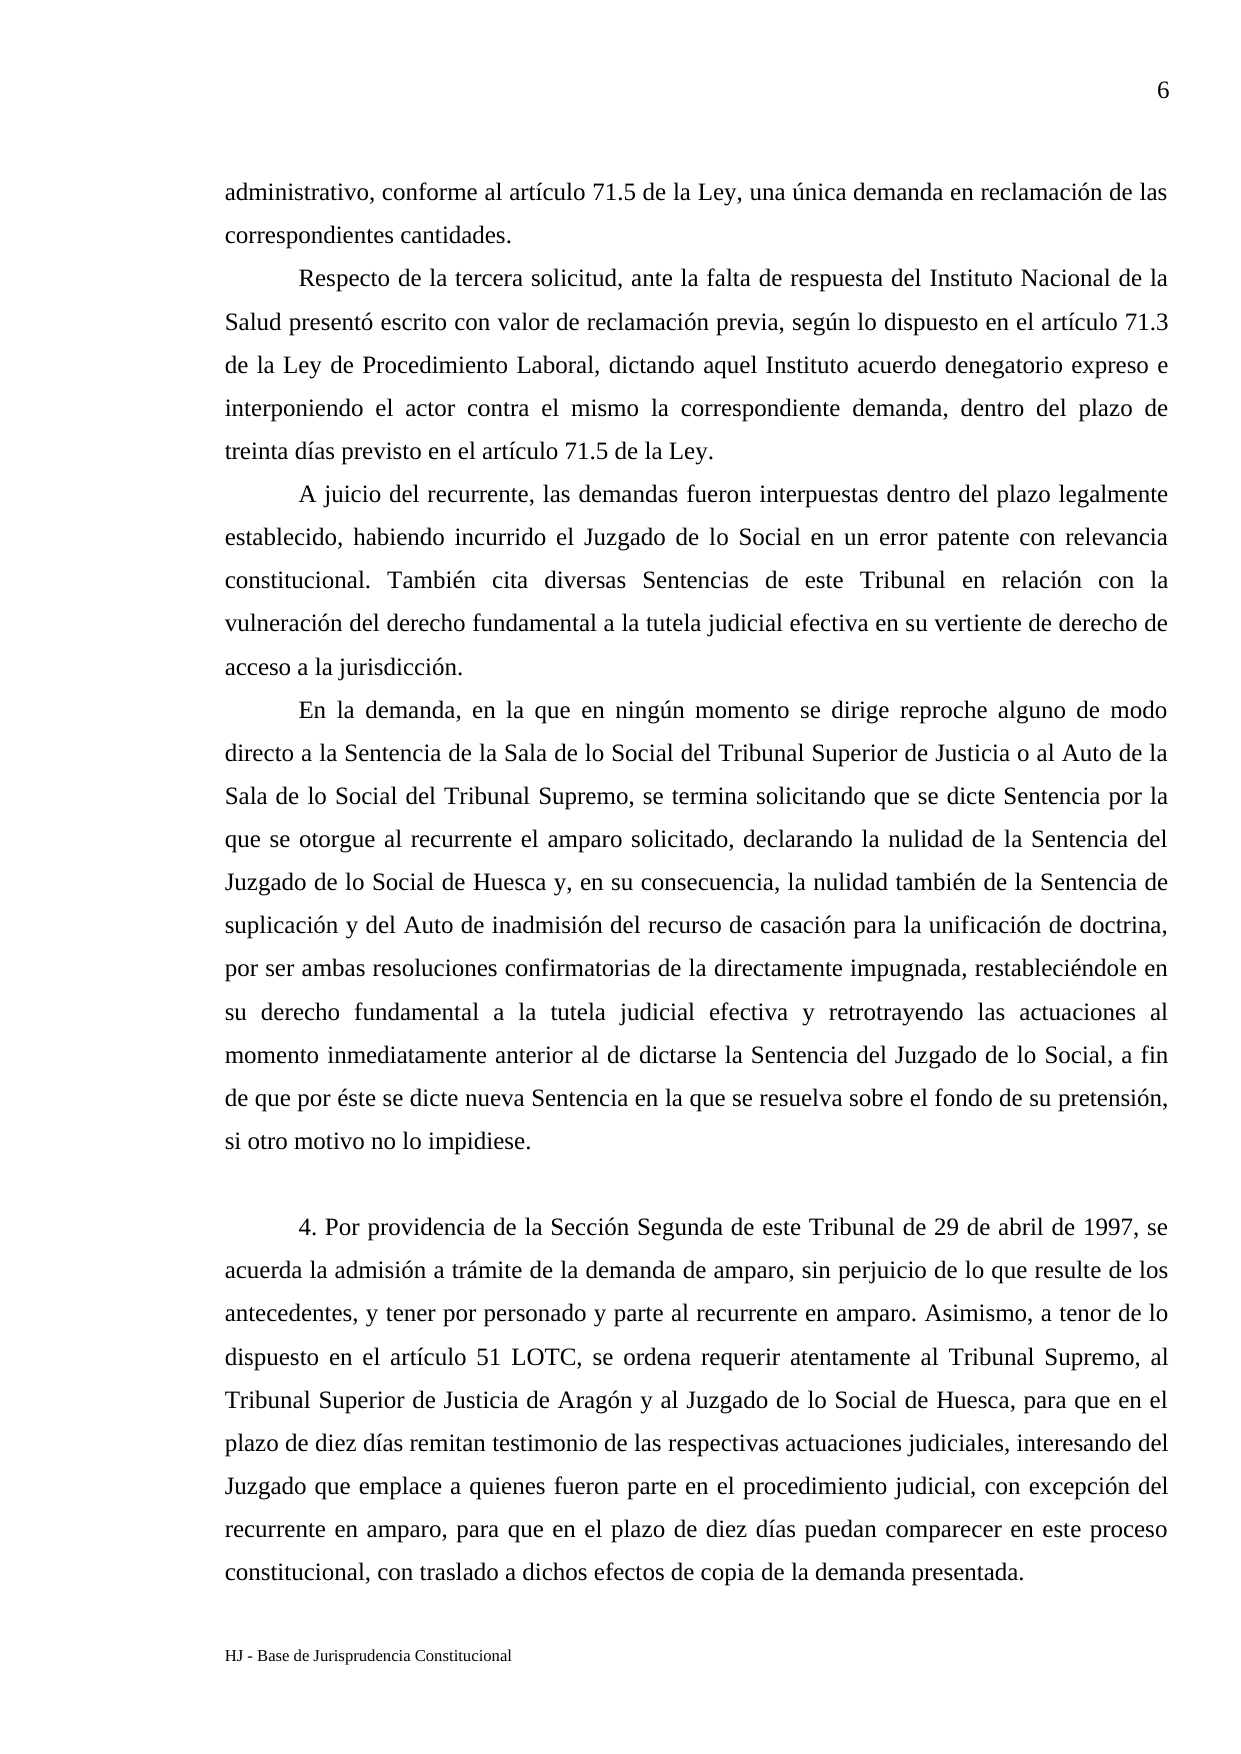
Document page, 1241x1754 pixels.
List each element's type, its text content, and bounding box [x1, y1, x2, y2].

text En la demanda, en la que en ningún momento se dirige reproche alguno de modo directo a la Sentencia de la Sala de lo Social del Tribunal Superior de Justicia o al Auto de la Sala de lo Social del Tribunal Supremo, se termina solicitando que se dicte Sentencia por la que se otorgue al recurrente el amparo solicitado, declarando la nulidad de la Sentencia del Juzgado de lo Social de Huesca y, en su consecuencia, la nulidad también de la Sentencia de suplicación y del Auto de inadmisión del recurso de casación para la unificación de doctrina, por ser ambas resoluciones confirmatorias de la directamente impugnada, restableciéndole en su derecho fundamental a la tutela judicial efectiva y retrotrayendo las actuaciones al momento inmediatamente anterior al de dictarse la Sentencia del Juzgado de lo Social, a fin de que por éste se dicte nueva Sentencia en la que se resuelva sobre el fondo de su pretensión, si otro motivo no lo impidiese. [224, 695, 1169, 1155]
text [224, 177, 1169, 249]
text A juicio del recurrente, las demandas fueron interpuestas dentro del plazo legalmente establecido, habiendo incurrido el Juzgado de lo Social en un error patente con relevancia constitucional. También cita diversas Sentencias de este Tribunal en relación con la vulneración del derecho fundamental a la tutela judicial efectiva en su vertiente de derecho de acceso a la jurisdicción. [224, 479, 1169, 680]
text 4. Por providencia de la Sección Segunda de este Tribunal de 29 de abril de 1997, se acuerda la admisión a trámite de la demanda de amparo, sin perjuicio de lo que resulte de los antecedentes, y tener por personado y parte al recurrente en amparo. Asimismo, a tenor de lo dispuesto en el artículo 51 LOTC, se ordena requerir atentamente al Tribunal Supremo, al Tribunal Superior de Justicia de Aragón y al Juzgado de lo Social de Huesca, para que en el plazo de diez días remitan testimonio de las respectivas actuaciones judiciales, interesando del Juzgado que emplace a quienes fueron parte en el procedimiento judicial, con excepción del recurrente en amparo, para que en el plazo de diez días puedan comparecer en este proceso constitucional, con traslado a dichos efectos de copia de la demanda presentada. [224, 1212, 1169, 1586]
text Respecto de la tercera solicitud, ante la falta de respuesta del Instituto Nacional de la Salud presentó escrito con valor de reclamación previa, según lo dispuesto en el artículo 71.3 de la Ley de Procedimiento Laboral, dictando aquel Instituto acuerdo denegatorio expreso e interponiendo el actor contra el mismo la correspondiente demanda, dentro del plazo de treinta días previsto en el artículo 71.5 de la Ley. [224, 263, 1169, 465]
